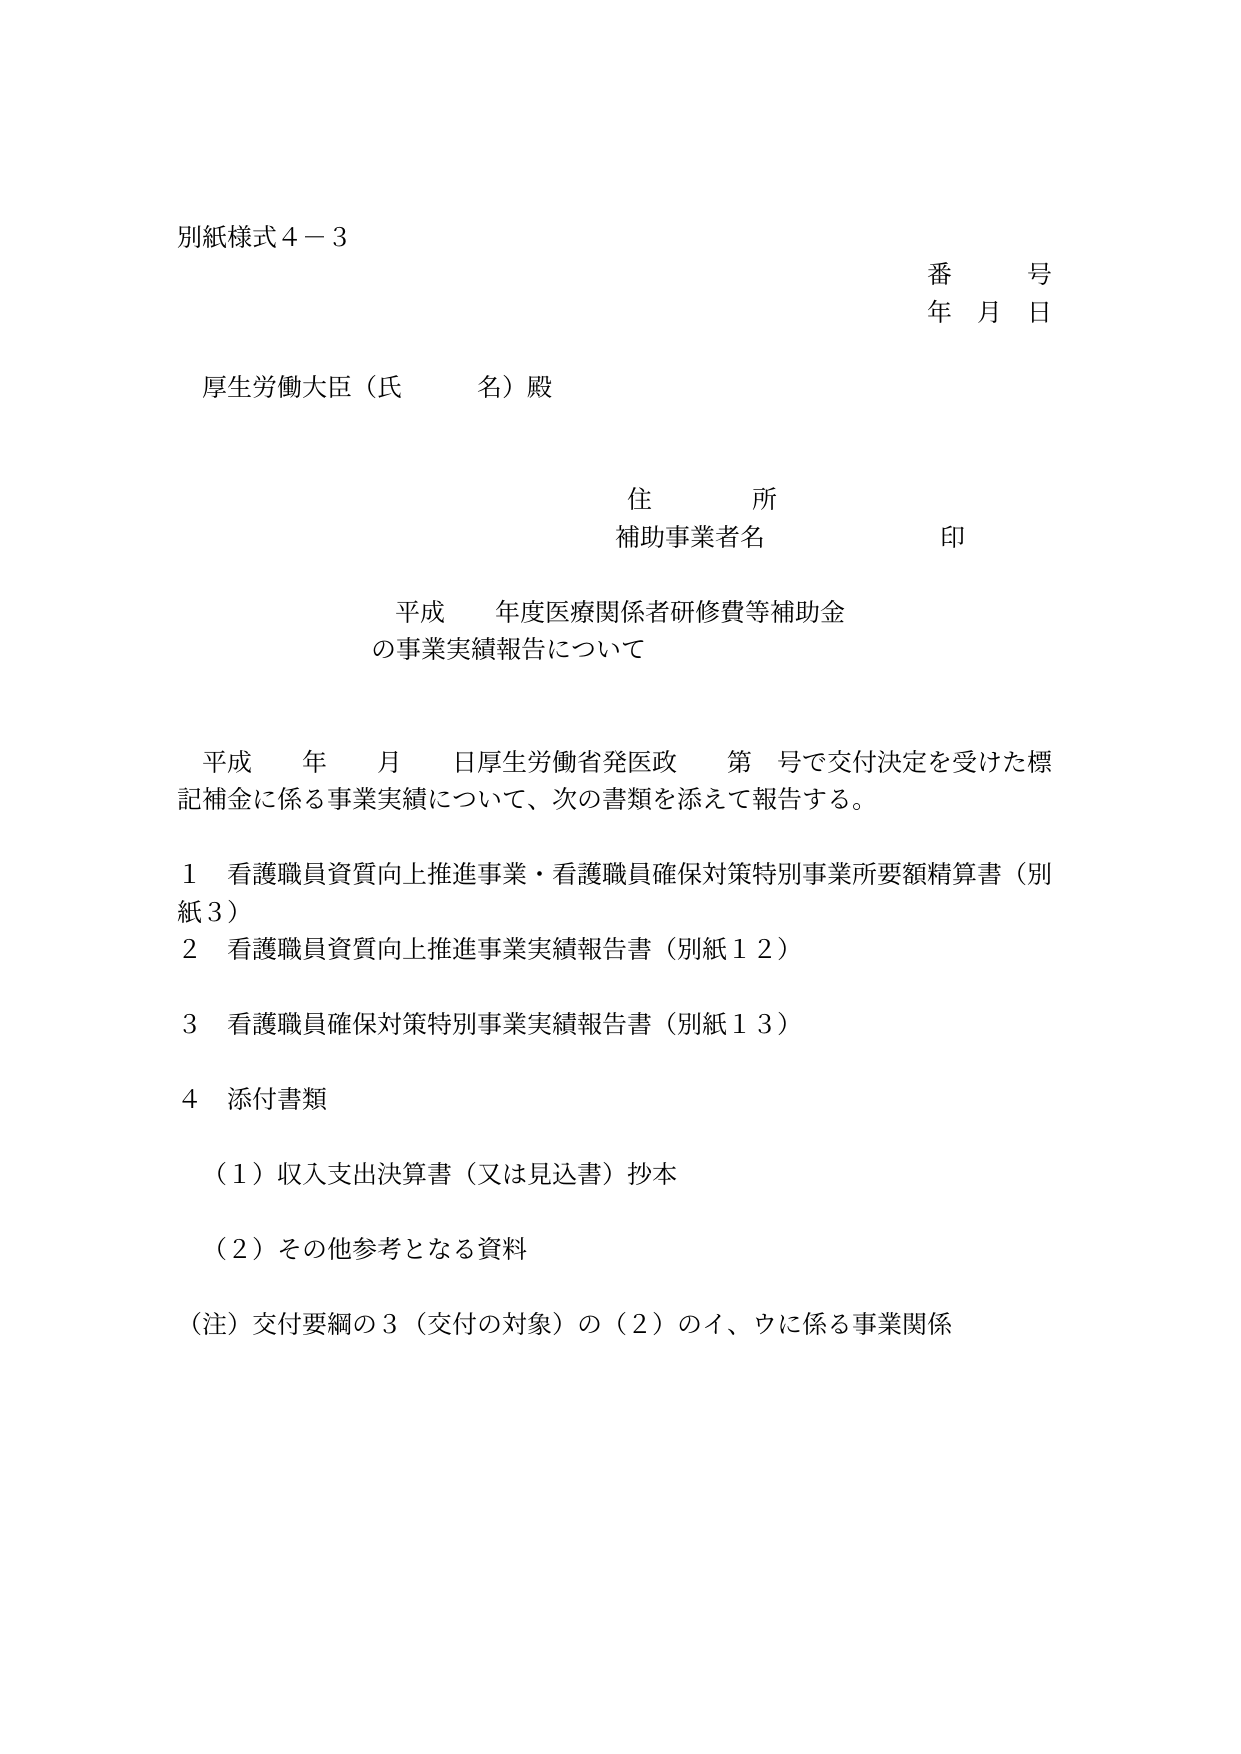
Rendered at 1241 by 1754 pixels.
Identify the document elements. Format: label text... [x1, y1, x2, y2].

text （２）その他参考となる資料 [177, 1229, 1063, 1267]
text 補助事業者名 印 [177, 517, 1063, 554]
text 平成 年 月 日厚生労働省発医政 第 号で交付決定を受けた標記補金に係る事業実績について、次の書類を添えて報告する。 [177, 742, 1063, 817]
text 平成 年度医療関係者研修費等補助金 [177, 592, 1063, 629]
text （注）交付要綱の３(交付の対象)の（２）のアに係る事業関係別紙様式４－３ [177, 217, 1063, 254]
text の事業実績報告について [177, 629, 1063, 667]
text ３ 看護職員確保対策特別事業実績報告書（別紙１３） [177, 1004, 1063, 1042]
text 年 月 日 [177, 292, 1063, 329]
text 番 号 [177, 254, 1063, 292]
text 厚生労働大臣（氏 名）殿 [177, 367, 1063, 404]
text （注）交付要綱の３（交付の対象）の（２）のイ、ウに係る事業関係 [177, 1304, 1063, 1342]
text 住 所 [177, 479, 1063, 517]
text ４ 添付書類 [177, 1079, 1063, 1117]
text １ 看護職員資質向上推進事業・看護職員確保対策特別事業所要額精算書（別紙３） [177, 854, 1063, 929]
text （１）収入支出決算書（又は見込書）抄本 [177, 1154, 1063, 1192]
text ２ 看護職員資質向上推進事業実績報告書（別紙１２） [177, 929, 1063, 967]
